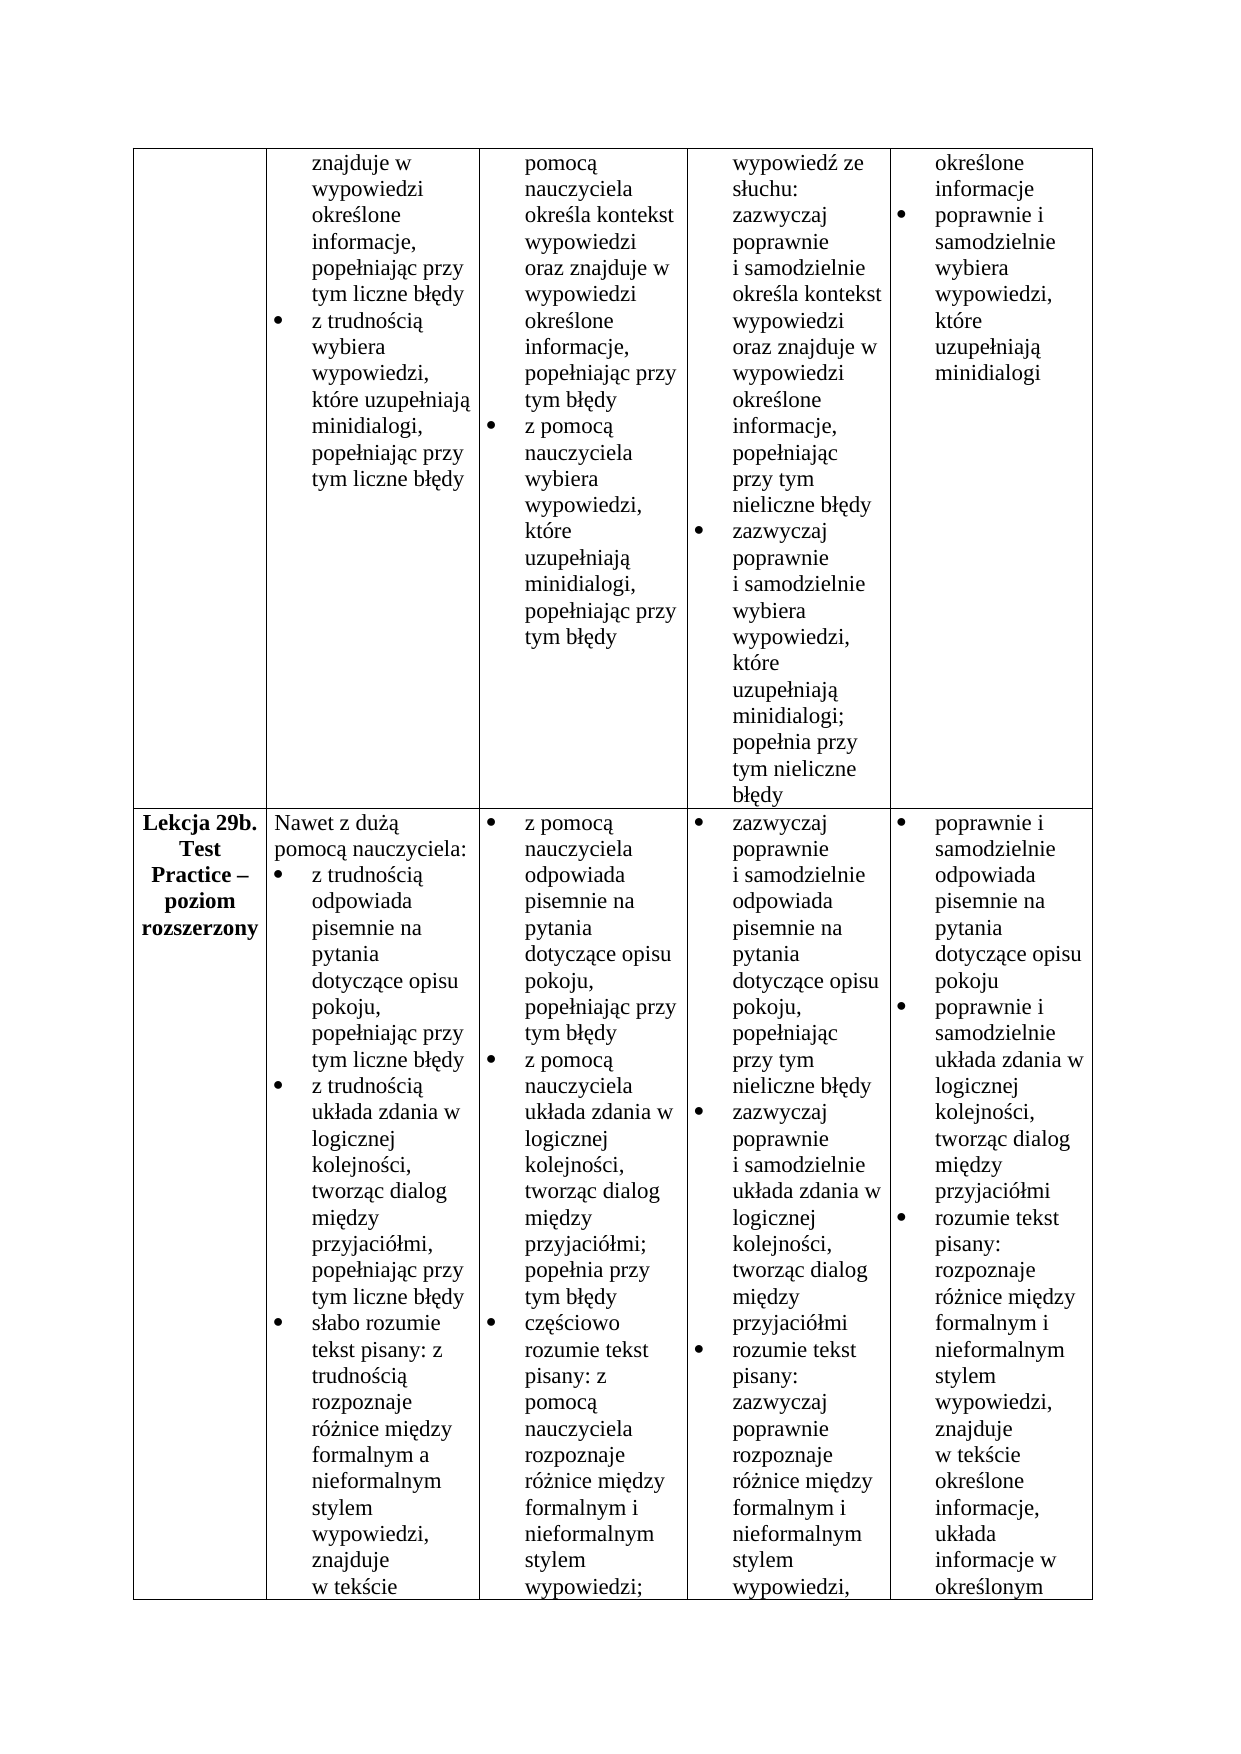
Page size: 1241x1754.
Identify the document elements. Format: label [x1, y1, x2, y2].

table_cell [267, 149, 479, 807]
table_cell [480, 149, 687, 807]
table_cell [134, 149, 266, 807]
table_cell [891, 149, 1092, 807]
table_cell [891, 809, 1092, 1599]
table_cell [267, 809, 479, 1599]
table_cell [688, 149, 890, 807]
table_cell [688, 809, 890, 1599]
table_cell [134, 809, 266, 1599]
table_cell [480, 809, 687, 1599]
